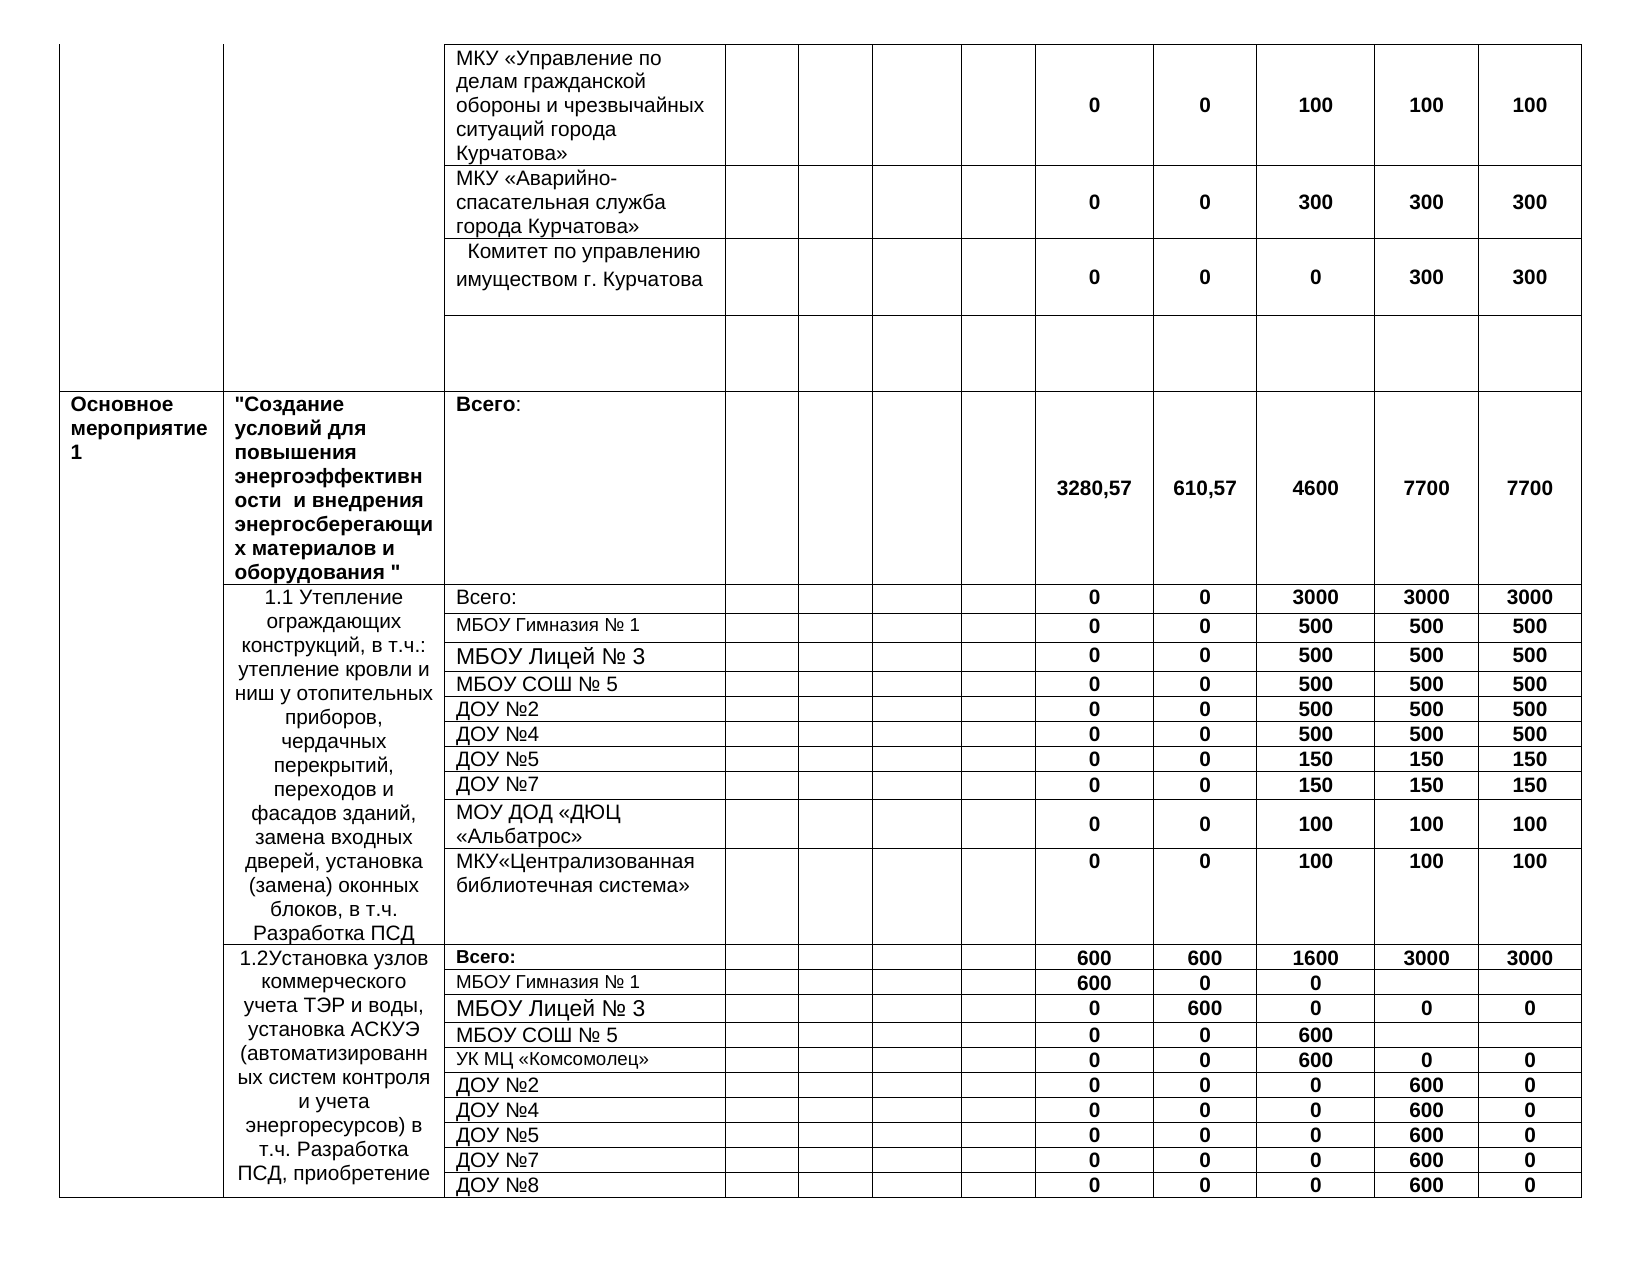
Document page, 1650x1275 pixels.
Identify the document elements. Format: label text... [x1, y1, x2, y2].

table_cell 0 [1154, 800, 1256, 848]
table_cell 0 [1154, 849, 1256, 944]
table_cell 0 [1154, 1048, 1256, 1072]
table_cell 150 [1257, 747, 1374, 771]
table_cell [873, 800, 961, 848]
table_cell [726, 970, 798, 994]
table_cell 300 [1479, 166, 1581, 238]
table_cell "Создание условий для повышения энергоэффективности и внедрения энергосберегающих материалов и оборудования " [224, 392, 444, 584]
table_cell [873, 697, 961, 721]
table_cell [962, 1123, 1035, 1147]
table_cell 0 [1154, 672, 1256, 696]
table_cell 0 [1257, 1098, 1374, 1122]
table_cell [726, 1073, 798, 1097]
table_cell 0 [1257, 970, 1374, 994]
table_cell [799, 970, 872, 994]
table_cell [1375, 1023, 1478, 1047]
table_cell МБОУ Лицей № 3 [445, 995, 725, 1022]
table_cell [799, 800, 872, 848]
table_cell 100 [1479, 800, 1581, 848]
table_cell 100 [1479, 45, 1581, 165]
table_cell [962, 1023, 1035, 1047]
table_cell 0 [1479, 995, 1581, 1022]
table_cell [962, 392, 1035, 584]
table_cell [799, 1123, 872, 1147]
table_cell 3000 [1375, 945, 1478, 969]
table_cell 0 [1479, 1073, 1581, 1097]
table_cell 610,57 [1154, 392, 1256, 584]
table_cell [873, 392, 961, 584]
table_cell 0 [1036, 1148, 1153, 1172]
table_cell [799, 849, 872, 944]
table_cell 0 [1154, 747, 1256, 771]
table_cell [1375, 970, 1478, 994]
table_cell 500 [1479, 722, 1581, 746]
table_cell [726, 585, 798, 613]
table_cell [726, 849, 798, 944]
table_cell [726, 1098, 798, 1122]
table_cell [873, 1048, 961, 1072]
table_cell 0 [1036, 1123, 1153, 1147]
table_cell 0 [1375, 1048, 1478, 1072]
table_cell [873, 1148, 961, 1172]
table_cell [799, 1098, 872, 1122]
table_cell [799, 585, 872, 613]
table_cell ДОУ №4 [445, 1098, 725, 1122]
table_cell 100 [1375, 849, 1478, 944]
table_cell [799, 672, 872, 696]
table_cell [962, 672, 1035, 696]
table_cell 0 [1154, 585, 1256, 613]
table_cell [962, 316, 1035, 391]
table_cell [799, 995, 872, 1022]
table_cell 0 [1154, 1073, 1256, 1097]
table_cell 0 [1036, 672, 1153, 696]
table_cell 3280,57 [1036, 392, 1153, 584]
table_cell [873, 772, 961, 799]
table_cell 300 [1257, 166, 1374, 238]
table_cell 150 [1375, 772, 1478, 799]
table_cell 150 [1375, 747, 1478, 771]
table_cell 0 [1479, 1173, 1581, 1197]
table_cell 0 [1154, 1173, 1256, 1197]
table_cell [726, 1048, 798, 1072]
table_cell 0 [1154, 1023, 1256, 1047]
table_cell [799, 239, 872, 315]
table_cell [799, 392, 872, 584]
table_cell 500 [1375, 614, 1478, 642]
table_cell [799, 166, 872, 238]
table_cell 100 [1375, 45, 1478, 165]
table_cell 0 [1154, 166, 1256, 238]
table_cell [962, 1173, 1035, 1197]
table_cell МБОУ Гимназия № 1 [445, 614, 725, 642]
table_cell [1036, 316, 1153, 391]
table_cell [799, 316, 872, 391]
table_cell [799, 1173, 872, 1197]
table_cell [799, 1073, 872, 1097]
table_cell [726, 772, 798, 799]
table_cell УК МЦ «Комсомолец» [445, 1048, 725, 1072]
table_cell 500 [1257, 697, 1374, 721]
table_cell ДОУ №2 [445, 1073, 725, 1097]
table_cell [726, 747, 798, 771]
table_cell 0 [1036, 1023, 1153, 1047]
table_cell 0 [1036, 239, 1153, 315]
table_cell 0 [1036, 849, 1153, 944]
table_cell [962, 45, 1035, 165]
table_cell 300 [1375, 166, 1478, 238]
table_cell [726, 995, 798, 1022]
table_cell 7700 [1375, 392, 1478, 584]
table_cell [726, 614, 798, 642]
table_cell 300 [1479, 239, 1581, 315]
table_cell [799, 1148, 872, 1172]
table_cell [962, 800, 1035, 848]
table_cell [873, 239, 961, 315]
table_cell 500 [1257, 722, 1374, 746]
table_cell [873, 672, 961, 696]
table_cell [873, 316, 961, 391]
table_cell [962, 643, 1035, 671]
table_cell [873, 614, 961, 642]
table_cell 500 [1375, 697, 1478, 721]
table_cell Комитет по управлению имуществом г. Курчатова [445, 239, 725, 315]
table_cell [873, 585, 961, 613]
table_cell [873, 747, 961, 771]
table_cell [1479, 316, 1581, 391]
table_cell 0 [1036, 45, 1153, 165]
table_cell 0 [1036, 772, 1153, 799]
table_cell Основное мероприятие 1 [60, 392, 223, 1197]
table_cell 7700 [1479, 392, 1581, 584]
table_cell [1257, 316, 1374, 391]
table_cell 600 [1036, 970, 1153, 994]
table_cell ДОУ №8 [445, 1173, 725, 1197]
table_cell 0 [1479, 1123, 1581, 1147]
table_cell 600 [1375, 1148, 1478, 1172]
table_cell [873, 945, 961, 969]
table_cell [873, 722, 961, 746]
table_cell [799, 1048, 872, 1072]
table_cell 0 [1154, 1098, 1256, 1122]
table_cell 3000 [1257, 585, 1374, 613]
table_cell [873, 995, 961, 1022]
table_cell 0 [1479, 1148, 1581, 1172]
table_cell 0 [1154, 45, 1256, 165]
table_cell [726, 697, 798, 721]
table_cell 500 [1375, 672, 1478, 696]
table_cell [962, 1098, 1035, 1122]
table_cell 0 [1154, 772, 1256, 799]
table_cell [962, 585, 1035, 613]
table_cell 0 [1154, 722, 1256, 746]
table_cell 600 [1257, 1048, 1374, 1072]
table_cell 0 [1036, 1098, 1153, 1122]
table_cell [799, 45, 872, 165]
table_cell [873, 1173, 961, 1197]
table_cell ДОУ №4 [445, 722, 725, 746]
table_cell ДОУ №5 [445, 1123, 725, 1147]
table_cell 0 [1154, 1148, 1256, 1172]
table_cell [873, 166, 961, 238]
table_cell 0 [1154, 970, 1256, 994]
table_cell 4600 [1257, 392, 1374, 584]
table_cell 100 [1257, 800, 1374, 848]
table_cell [873, 643, 961, 671]
table_cell 500 [1257, 643, 1374, 671]
table_cell 500 [1479, 672, 1581, 696]
table_cell [962, 697, 1035, 721]
table_cell 0 [1036, 800, 1153, 848]
table_cell 100 [1257, 45, 1374, 165]
table_cell МБОУ Гимназия № 1 [445, 970, 725, 994]
table_cell МБОУ СОШ № 5 [445, 672, 725, 696]
table_cell [726, 1173, 798, 1197]
table_cell 0 [1036, 1048, 1153, 1072]
table_cell 600 [1257, 1023, 1374, 1047]
table_cell [726, 945, 798, 969]
table_cell 0 [1257, 239, 1374, 315]
table_cell 0 [1154, 614, 1256, 642]
table_cell 0 [1154, 697, 1256, 721]
table_cell [962, 1073, 1035, 1097]
table_cell 500 [1257, 614, 1374, 642]
table_cell 0 [1154, 239, 1256, 315]
table_cell 0 [1036, 1173, 1153, 1197]
table_cell МБОУ СОШ № 5 [445, 1023, 725, 1047]
table_cell 150 [1257, 772, 1374, 799]
table_cell [799, 614, 872, 642]
table_cell [726, 800, 798, 848]
table_cell [962, 614, 1035, 642]
table_cell 1.1 Утепление ограждающих конструкций, в т.ч.: утепление кровли и ниш у отопительных приборов, чердачных перекрытий, переходов и фасадов зданий, замена входных дверей, установка (замена) оконных блоков, в т.ч. Разработка ПСД [224, 585, 444, 944]
table_cell [1154, 316, 1256, 391]
table_cell 0 [1257, 1148, 1374, 1172]
table_cell [873, 45, 961, 165]
table_cell 100 [1257, 849, 1374, 944]
table_cell ДОУ №5 [445, 747, 725, 771]
table_cell [726, 316, 798, 391]
table_cell 3000 [1479, 585, 1581, 613]
table_cell ДОУ №7 [445, 1148, 725, 1172]
table_cell 500 [1257, 672, 1374, 696]
table_cell [726, 239, 798, 315]
table_cell [962, 970, 1035, 994]
table_cell 0 [1036, 166, 1153, 238]
table_cell 3000 [1479, 945, 1581, 969]
table_cell [726, 1148, 798, 1172]
table_cell 0 [1036, 1073, 1153, 1097]
table_cell [799, 1023, 872, 1047]
table_cell [962, 1048, 1035, 1072]
table_cell [799, 772, 872, 799]
table_cell 0 [1036, 995, 1153, 1022]
table_cell [873, 1123, 961, 1147]
table_cell [962, 995, 1035, 1022]
table_cell 0 [1257, 1123, 1374, 1147]
table_cell [873, 1023, 961, 1047]
table_cell 500 [1479, 697, 1581, 721]
table_cell 600 [1154, 995, 1256, 1022]
table_cell 3000 [1375, 585, 1478, 613]
table_cell [962, 722, 1035, 746]
table_cell 600 [1154, 945, 1256, 969]
table_cell [962, 747, 1035, 771]
table_cell 600 [1375, 1123, 1478, 1147]
table_cell [962, 1148, 1035, 1172]
table_cell [799, 697, 872, 721]
table_cell [1375, 316, 1478, 391]
table_cell 0 [1036, 643, 1153, 671]
table_cell 0 [1479, 1048, 1581, 1072]
table_cell 600 [1375, 1073, 1478, 1097]
table_cell [962, 772, 1035, 799]
table_cell [799, 643, 872, 671]
table_cell [962, 239, 1035, 315]
table_cell 0 [1036, 747, 1153, 771]
table_cell [726, 722, 798, 746]
table_cell [1479, 1023, 1581, 1047]
table_cell [726, 672, 798, 696]
table_cell [726, 1023, 798, 1047]
table_cell МКУ «Аварийно-спасательная служба города Курчатова» [445, 166, 725, 238]
table_cell [445, 316, 725, 391]
table_cell 0 [1154, 1123, 1256, 1147]
table_cell [873, 1098, 961, 1122]
table_cell 600 [1036, 945, 1153, 969]
table_cell [799, 747, 872, 771]
table_cell [799, 722, 872, 746]
table_cell 0 [1154, 643, 1256, 671]
table_cell 0 [1257, 1173, 1374, 1197]
table_cell 0 [1036, 585, 1153, 613]
table_cell [799, 945, 872, 969]
table_cell 0 [1375, 995, 1478, 1022]
table_cell ДОУ №2 [445, 697, 725, 721]
table_cell 1600 [1257, 945, 1374, 969]
table_cell [1479, 970, 1581, 994]
table_cell [726, 1123, 798, 1147]
table_cell Всего: [445, 392, 725, 584]
table_cell МКУ«Централизованная библиотечная система» [445, 849, 725, 944]
table_cell [726, 45, 798, 165]
table_cell Всего: [445, 945, 725, 969]
table_cell МОУ ДОД «ДЮЦ «Альбатрос» [445, 800, 725, 848]
table_cell ДОУ №7 [445, 772, 725, 799]
table_cell 300 [1375, 239, 1478, 315]
table_cell 0 [1036, 697, 1153, 721]
table_cell 0 [1257, 1073, 1374, 1097]
table_cell [726, 643, 798, 671]
table_cell 600 [1375, 1173, 1478, 1197]
table_cell 500 [1375, 722, 1478, 746]
table_cell [873, 849, 961, 944]
table_cell 100 [1479, 849, 1581, 944]
table_cell 600 [1375, 1098, 1478, 1122]
table_cell [873, 1073, 961, 1097]
table_cell 0 [1036, 722, 1153, 746]
table_cell 0 [1257, 995, 1374, 1022]
table_cell [726, 166, 798, 238]
table_cell [873, 970, 961, 994]
table_cell 0 [1479, 1098, 1581, 1122]
table_cell [962, 166, 1035, 238]
table_cell 500 [1479, 614, 1581, 642]
table_cell 0 [1036, 614, 1153, 642]
table_cell МБОУ Лицей № 3 [445, 643, 725, 671]
table_cell МКУ «Управление по делам гражданской обороны и чрезвычайных ситуаций города Курчатова» [445, 45, 725, 165]
table_cell Всего: [445, 585, 725, 613]
table_cell 500 [1375, 643, 1478, 671]
table_cell [726, 392, 798, 584]
table_cell 1.2Установка узлов коммерческого учета ТЭР и воды, установка АСКУЭ (автоматизированных систем контроля и учета энергоресурсов) в т.ч. Разработка ПСД, приобретение и установка оборудования, технадзор [224, 945, 444, 1197]
table_cell 150 [1479, 772, 1581, 799]
table_cell 500 [1479, 643, 1581, 671]
table_cell 150 [1479, 747, 1581, 771]
table_cell [962, 945, 1035, 969]
table_cell 100 [1375, 800, 1478, 848]
table_cell [962, 849, 1035, 944]
